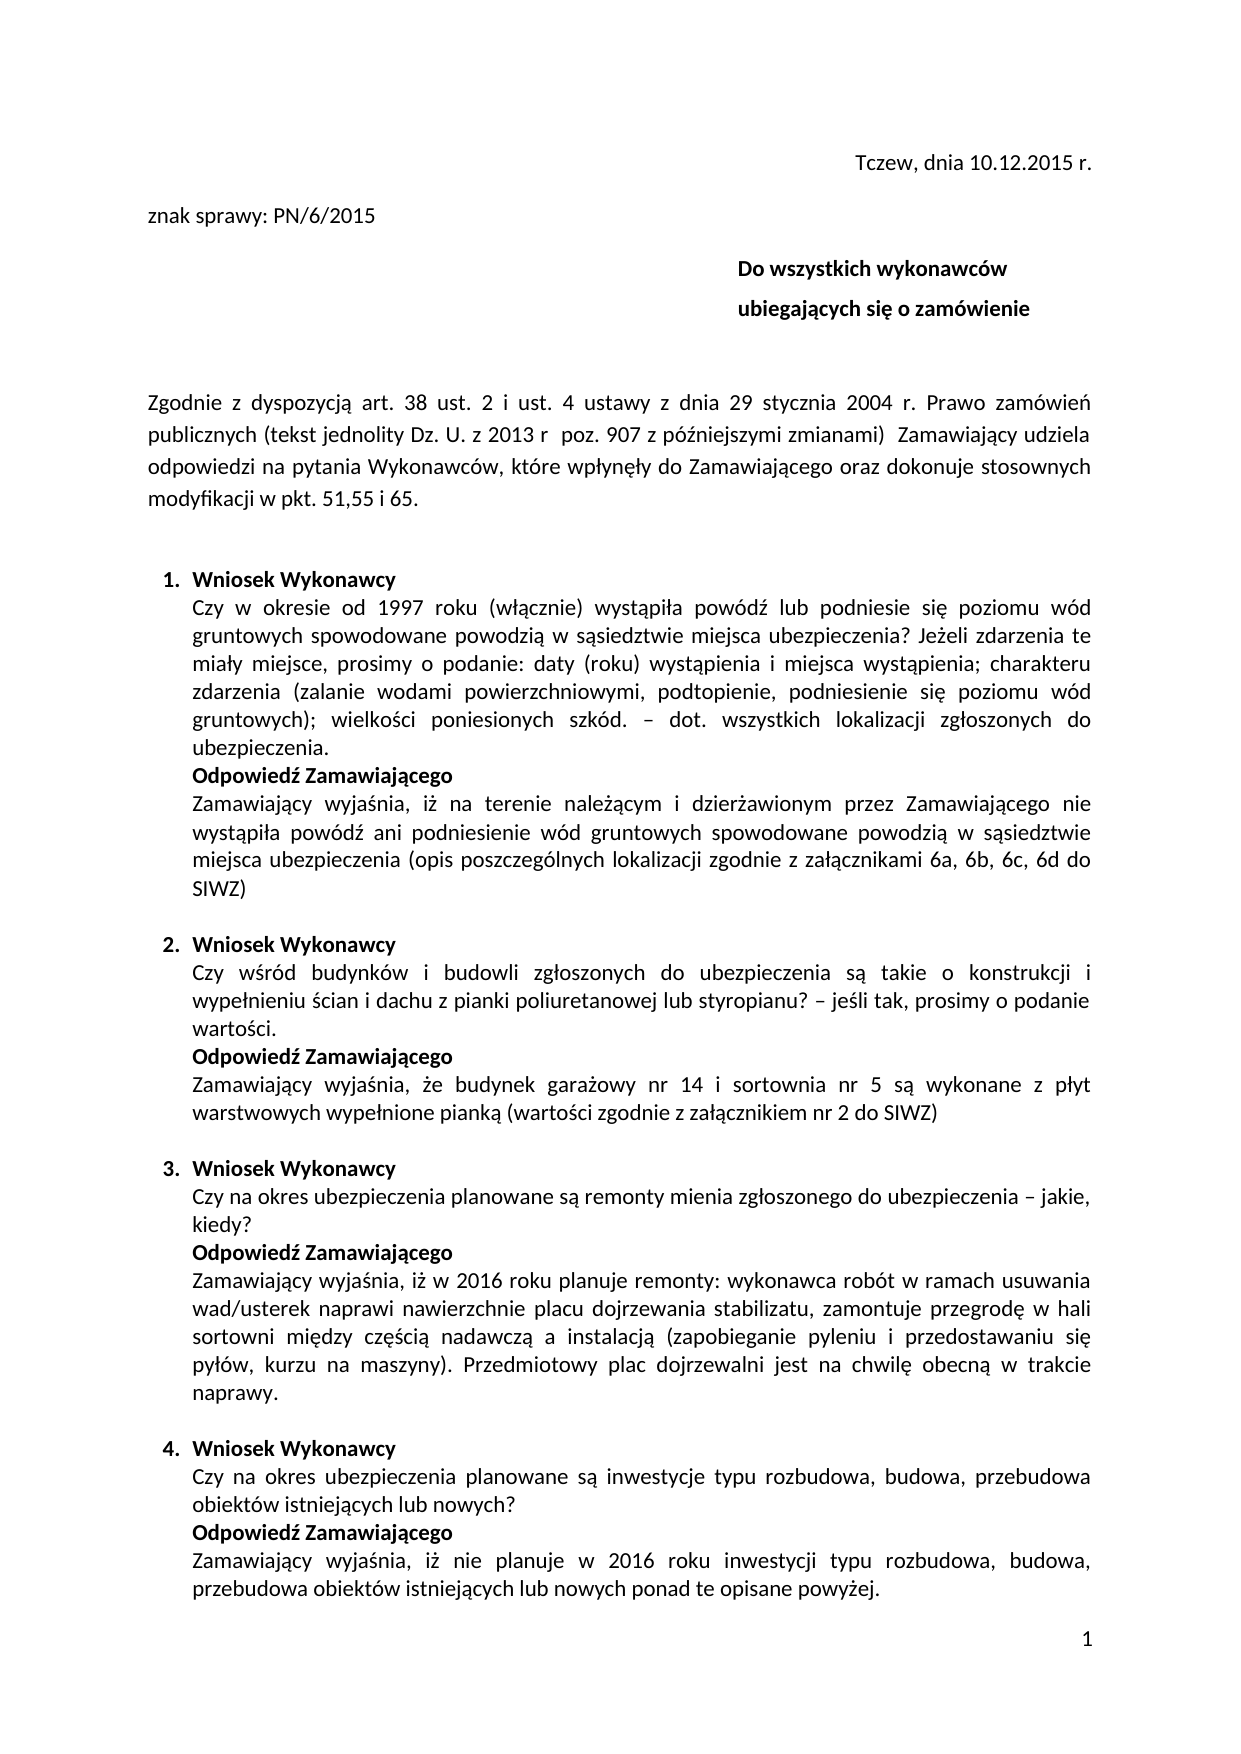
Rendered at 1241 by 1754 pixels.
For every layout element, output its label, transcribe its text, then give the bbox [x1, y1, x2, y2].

list Wniosek Wykonawcy [162, 1154, 1092, 1182]
list Wniosek Wykonawcy [162, 1434, 1092, 1462]
list Czy w okresie od 1997 roku (włącznie) wystąpiła powódź lub podniesie się poziomu wód gruntowych spowodowane powodzią w sąsiedztwie miejsca ubezpieczenia? Jeżeli zdarzenia te miały miejsce, prosimy o podanie: daty (roku) wystąpienia i miejsca wystąpienia; charakteru zdarzenia (zalanie wodami powierzchniowymi, podtopienie, podniesienie się poziomu wód gruntowych); wielkości poniesionych szkód. – dot. wszystkich lokalizacji zgłoszonych do ubezpieczenia. [192, 593, 1092, 762]
list Zamawiający wyjaśnia, iż nie planuje w 2016 roku inwestycji typu rozbudowa, budowa, przebudowa obiektów istniejących lub nowych ponad te opisane powyżej. [192, 1546, 1092, 1602]
list Zamawiający wyjaśnia, że budynek garażowy nr 14 i sortownia nr 5 są wykonane z płyt warstwowych wypełnione pianką (wartości zgodnie z załącznikiem nr 2 do SIWZ) [192, 1070, 1092, 1126]
list Odpowiedź Zamawiającego [192, 762, 1092, 789]
text Do wszystkich wykonawców [148, 254, 1092, 282]
list Wniosek Wykonawcy [162, 930, 1092, 958]
list Odpowiedź Zamawiającego [192, 1042, 1092, 1070]
text ubiegających się o zamówienie [148, 294, 1092, 322]
list Zamawiający wyjaśnia, iż na terenie należącym i dzierżawionym przez Zamawiającego nie wystąpiła powódź ani podniesienie wód gruntowych spowodowane powodzią w sąsiedztwie miejsca ubezpieczenia (opis poszczególnych lokalizacji zgodnie z załącznikami 6a, 6b, 6c, 6d do SIWZ) [192, 789, 1092, 902]
list Wniosek Wykonawcy [162, 565, 1092, 593]
text Tczew, dnia 10.12.2015 r. [148, 148, 1092, 176]
text Zgodnie z dyspozycją art. 38 ust. 2 i ust. 4 ustawy z dnia 29 stycznia 2004 r. Prawo zamówień publicznych (tekst jednolity Dz. U. z 2013 r poz. 907 z późniejszymi zmianami) Zamawiający udziela odpowiedzi na pytania Wykonawców, które wpłynęły do Zamawiającego oraz dokonuje stosownych modyfikacji w pkt. 51,55 i 65. [148, 388, 1092, 512]
list Odpowiedź Zamawiającego [192, 1518, 1092, 1546]
list Czy na okres ubezpieczenia planowane są inwestycje typu rozbudowa, budowa, przebudowa obiektów istniejących lub nowych? [192, 1462, 1092, 1518]
list Czy wśród budynków i budowli zgłoszonych do ubezpieczenia są takie o konstrukcji i wypełnieniu ścian i dachu z pianki poliuretanowej lub styropianu? – jeśli tak, prosimy o podanie wartości. [192, 958, 1092, 1042]
text znak sprawy: PN/6/2015 [148, 201, 1092, 229]
list Zamawiający wyjaśnia, iż w 2016 roku planuje remonty: wykonawca robót w ramach usuwania wad/usterek naprawi nawierzchnie placu dojrzewania stabilizatu, zamontuje przegrodę w hali sortowni między częścią nadawczą a instalacją (zapobieganie pyleniu i przedostawaniu się pyłów, kurzu na maszyny). Przedmiotowy plac dojrzewalni jest na chwilę obecną w trakcie naprawy. [192, 1266, 1092, 1406]
list Czy na okres ubezpieczenia planowane są remonty mienia zgłoszonego do ubezpieczenia – jakie, kiedy? [192, 1182, 1092, 1238]
list Odpowiedź Zamawiającego [192, 1238, 1092, 1266]
